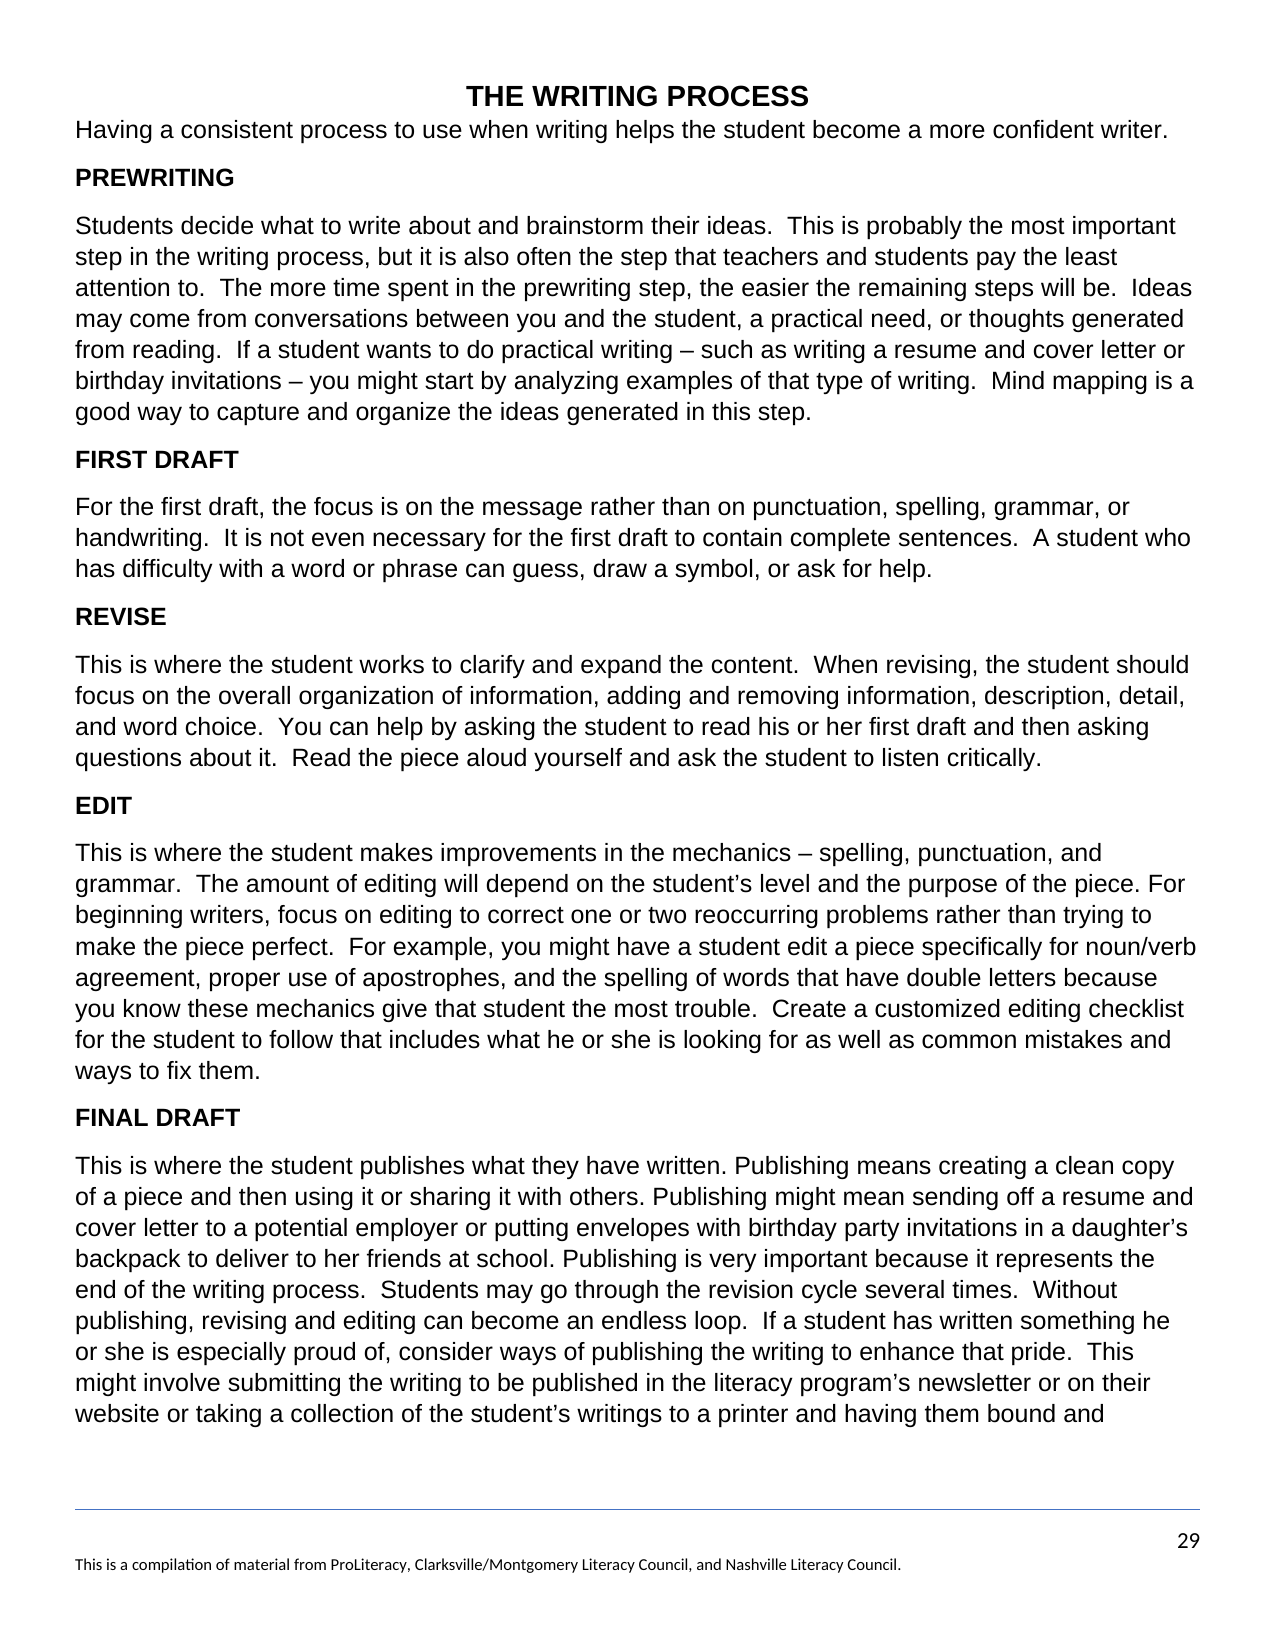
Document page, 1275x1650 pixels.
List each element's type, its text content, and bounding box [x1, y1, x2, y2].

text This is where the student works to clarify and expand the content. When revising, the student should focus on the overall organization of information, adding and removing information, description, detail, and word choice. You can help by asking the student to read his or her first draft and then asking questions about it. Read the piece aloud yourself and ask the student to listen critically. [75, 650, 1200, 772]
text Having a consistent process to use when writing helps the student become a more confident writer. [75, 115, 1200, 144]
text FINAL DRAFT [75, 1103, 1200, 1132]
text EDIT [75, 791, 1200, 819]
text FIRST DRAFT [75, 445, 1200, 473]
text REVISE [75, 602, 1200, 631]
text PREWRITING [75, 163, 1200, 192]
text Students decide what to write about and brainstorm their ideas. This is probably the most important step in the writing process, but it is also often the step that teachers and students pay the least attention to. The more time spent in the prewriting step, the easier the remaining steps will be. Ideas may come from conversations between you and the student, a practical need, or thoughts generated from reading. If a student wants to do practical writing – such as writing a resume and cover letter or birthday invitations – you might start by analyzing examples of that type of writing. Mind mapping is a good way to capture and organize the ideas generated in this step. [75, 211, 1200, 426]
text For the first draft, the focus is on the message rather than on punctuation, spelling, grammar, or handwriting. It is not even necessary for the first draft to contain complete sentences. A student who has difficulty with a word or phrase can guess, draw a symbol, or ask for help. [75, 492, 1200, 583]
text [75, 1151, 1200, 1428]
subtitle THE WRITING PROCESS [75, 79, 1200, 113]
text This is where the student makes improvements in the mechanics – spelling, punctuation, and grammar. The amount of editing will depend on the student’s level and the purpose of the piece. For beginning writers, focus on editing to correct one or two reoccurring problems rather than trying to make the piece perfect. For example, you might have a student edit a piece specifically for noun/verb agreement, proper use of apostrophes, and the spelling of words that have double letters because you know these mechanics give that student the most trouble. Create a customized editing checklist for the student to follow that includes what he or she is looking for as well as common mistakes and ways to fix them. [75, 838, 1200, 1084]
